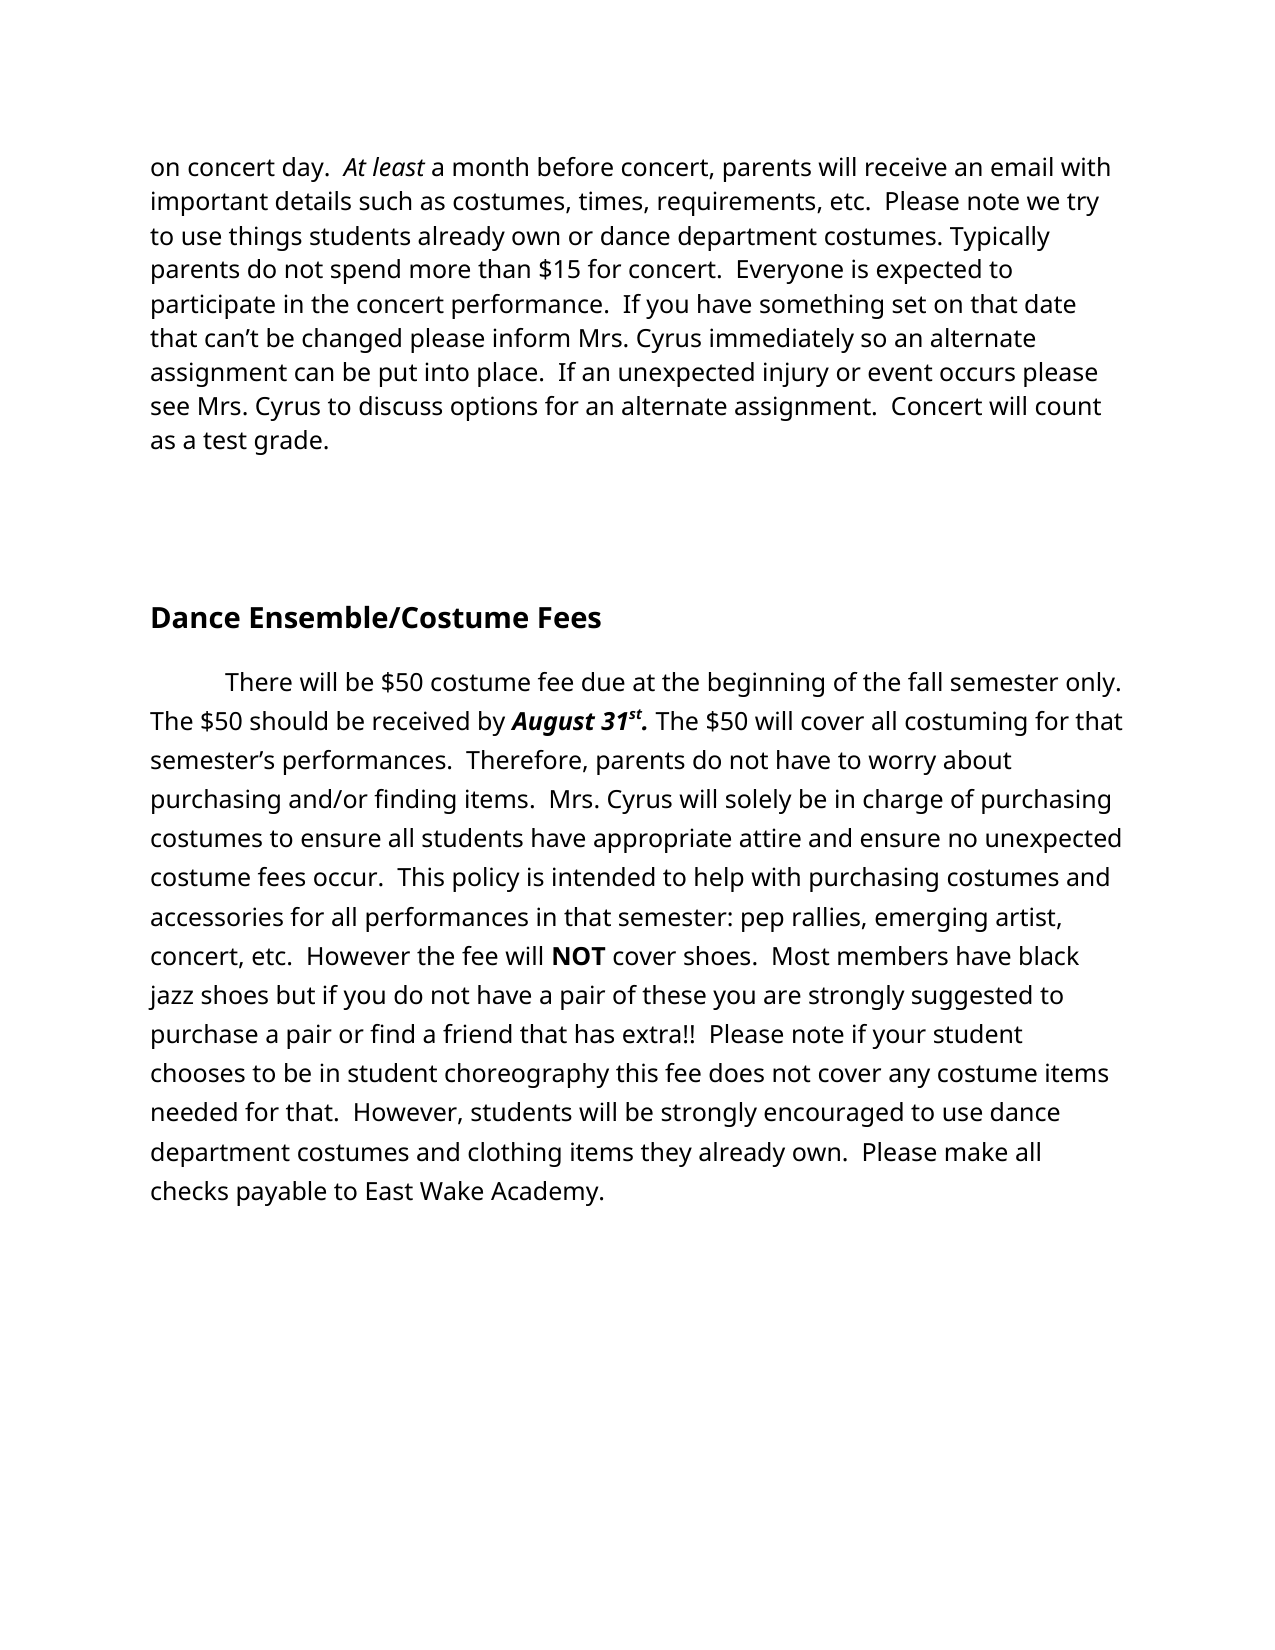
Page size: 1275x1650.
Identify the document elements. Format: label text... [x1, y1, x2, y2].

text There will be $50 costume fee due at the beginning of the fall semester only. The $50 should be received by August 31st. The $50 will cover all costuming for that semester’s performances. Therefore, parents do not have to worry about purchasing and/or finding items. Mrs. Cyrus will solely be in charge of purchasing costumes to ensure all students have appropriate attire and ensure no unexpected costume fees occur. This policy is intended to help with purchasing costumes and accessories for all performances in that semester: pep rallies, emerging artist, concert, etc. However the fee will NOT cover shoes. Most members have black jazz shoes but if you do not have a pair of these you are strongly suggested to purchase a pair or find a friend that has extra!! Please note if your student chooses to be in student choreography this fee does not cover any costume items needed for that. However, students will be strongly encouraged to use dance department costumes and clothing items they already own. Please make all checks payable to East Wake Academy. [150, 664, 1125, 1207]
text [150, 150, 1125, 457]
text Dance Ensemble/Costume Fees [150, 598, 1125, 637]
